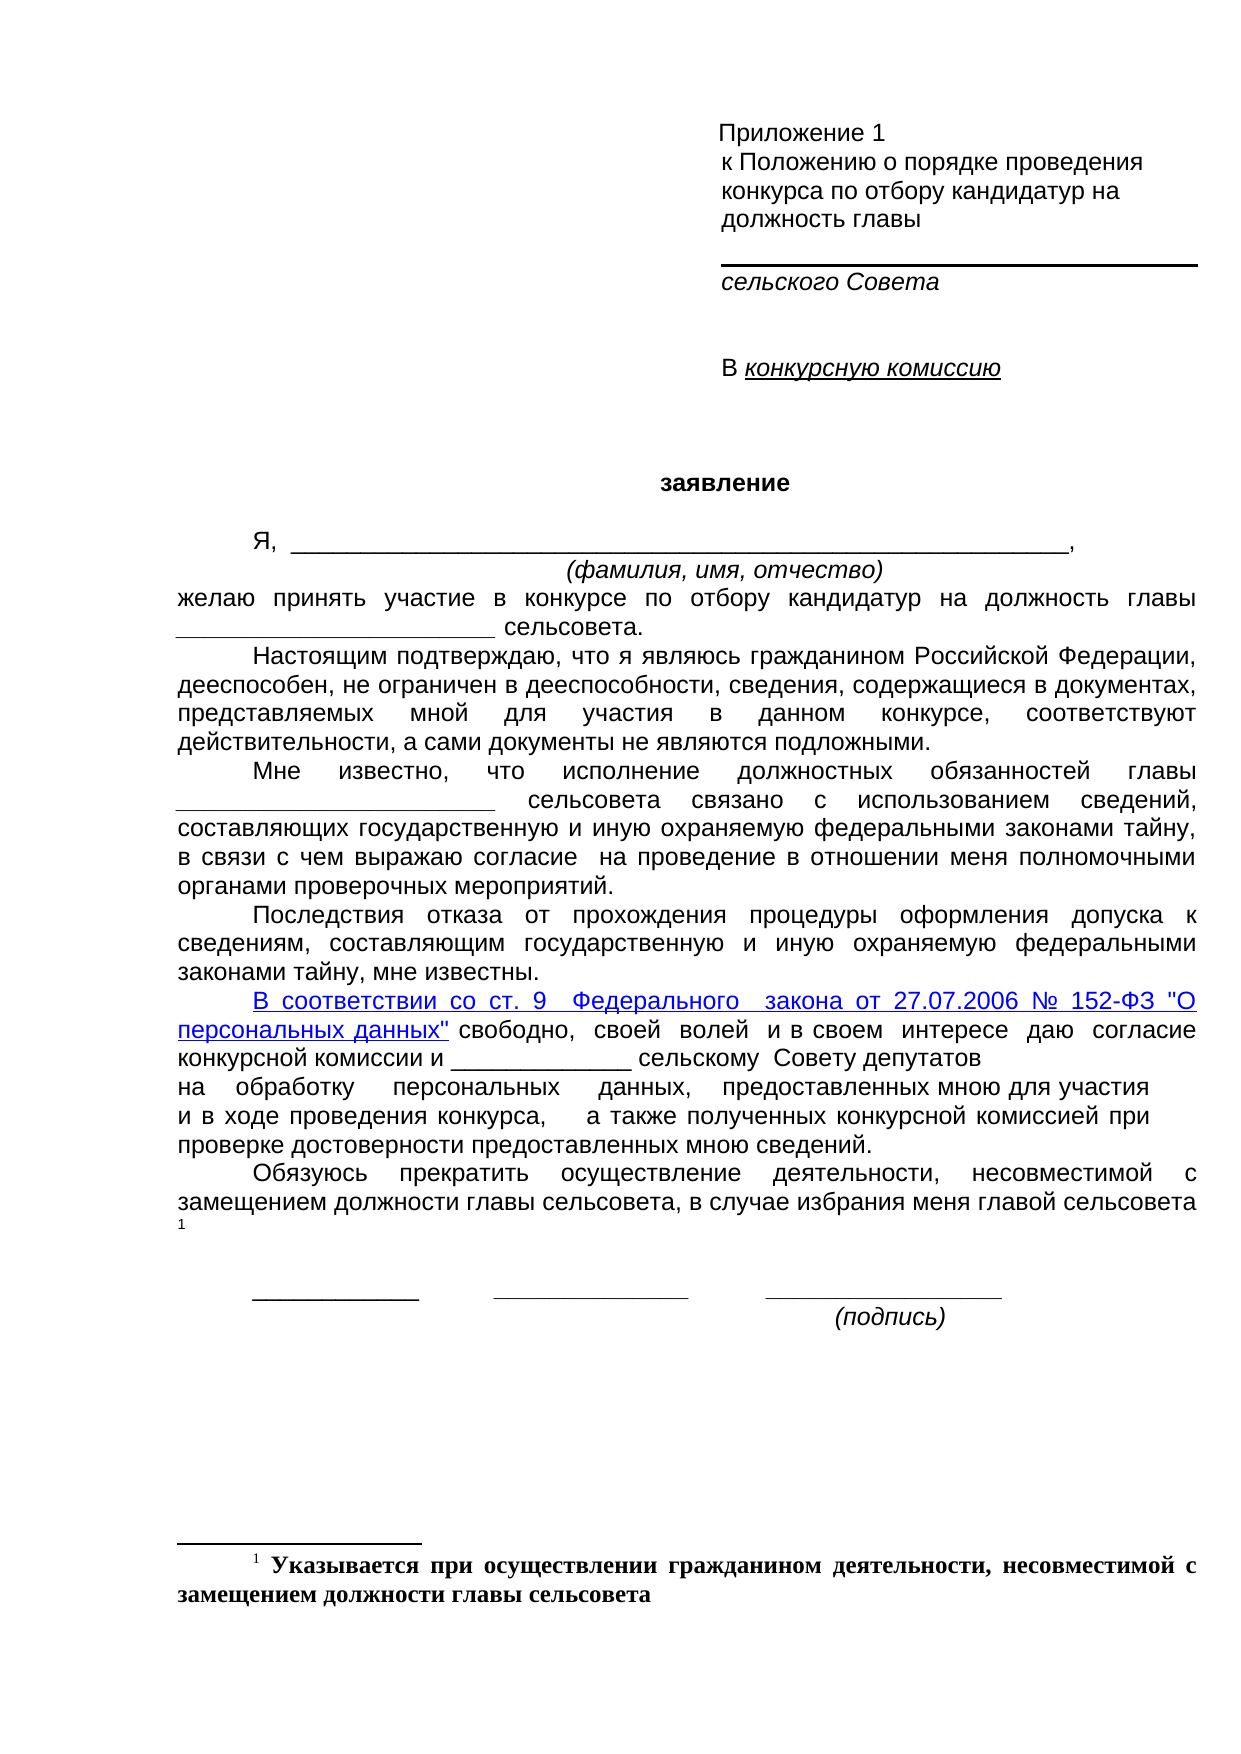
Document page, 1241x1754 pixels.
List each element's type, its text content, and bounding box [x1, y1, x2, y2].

text (подпись) [177, 1302, 1198, 1331]
text заявление [177, 468, 1198, 497]
text Обязуюсь прекратить осуществление деятельности, несовместимой с замещением должности главы сельсовета, в случае избрания меня главой сельсовета [177, 1158, 1198, 1244]
text сельского Совета [721, 267, 1198, 296]
text к Положению о порядке проведения [721, 147, 1198, 176]
text В соответствии со ст. 9 Федерального закона от 27.07.2006 № 152-ФЗ "О персональных данных" свободно, своей волей и в своем интересе даю согласие конкурсной комиссии и _____________ сельскому Совету депутатов [177, 986, 1198, 1072]
text Я, ________________________________________________________, [177, 526, 1198, 554]
text Настоящим подтверждаю, что я являюсь гражданином Российской Федерации, дееспособен, не ограничен в дееспособности, сведения, содержащиеся в документах, представляемых мной для участия в данном конкурсе, соответствуют действительности, а сами документы не являются подложными. [177, 641, 1198, 756]
text (фамилия, имя, отчество) [177, 554, 1198, 583]
text конкурса по отбору кандидатур на должность главы [721, 176, 1198, 233]
text желаю принять участие в конкурсе по отбору кандидатур на должность главы _______________________ сельсовета. [177, 583, 1198, 641]
text Последствия отказа от прохождения процедуры оформления допуска к сведениям, составляющим государственную и иную охраняемую федеральными законами тайну, мне известны. [177, 899, 1198, 986]
text В конкурсную комиссию [721, 353, 1198, 382]
text ____________ ______________ _________________ [177, 1273, 1198, 1302]
text Мне известно, что исполнение должностных обязанностей главы _______________________ сельсовета связано с использованием сведений, составляющих государственную и иную охраняемую федеральными законами тайну, в связи с чем выражаю согласие на проведение в отношении меня полномочными органами проверочных мероприятий. [177, 756, 1198, 899]
text на обработку персональных данных, предоставленных мною для участия и в ходе проведения конкурса, а также полученных конкурсной комиссией при проверке достоверности предоставленных мною сведений. [177, 1072, 1152, 1158]
text Приложение 1 [683, 118, 1198, 147]
